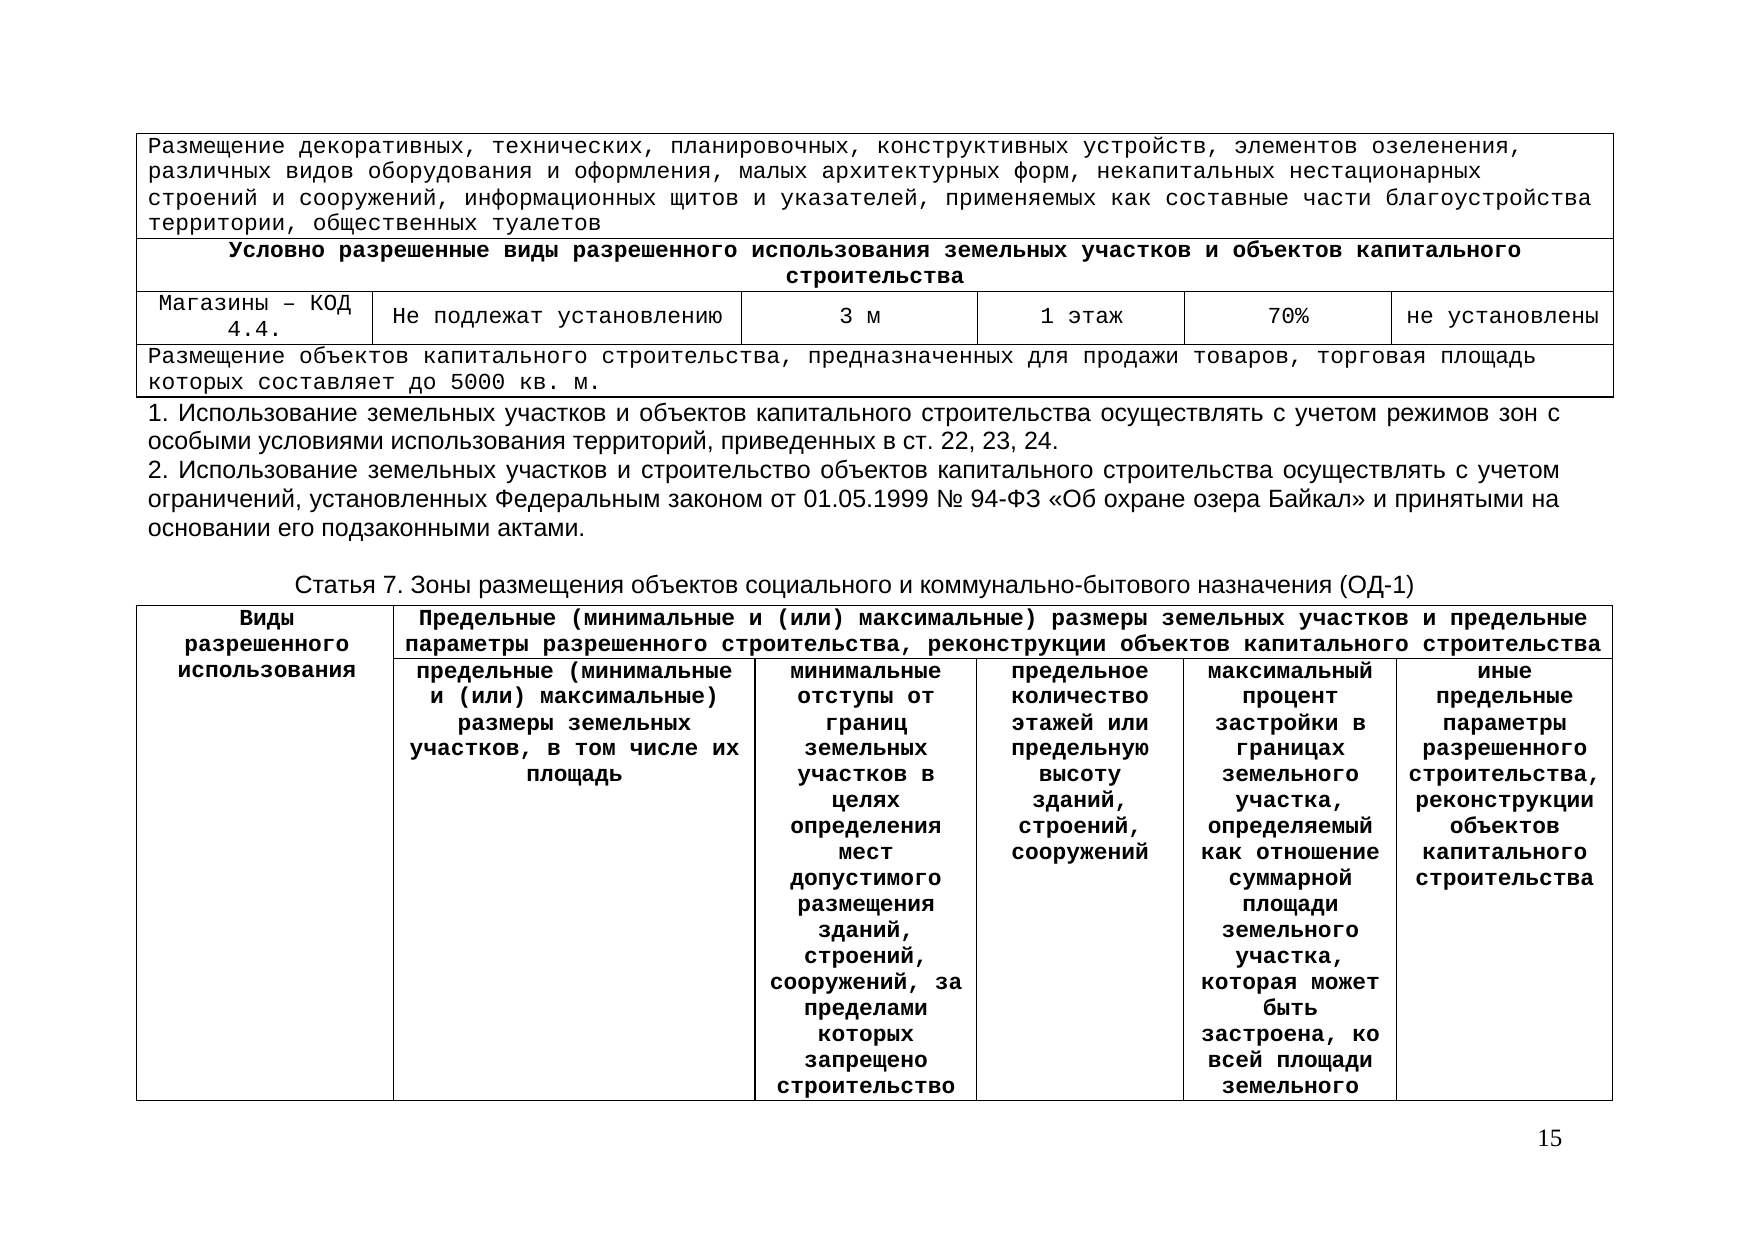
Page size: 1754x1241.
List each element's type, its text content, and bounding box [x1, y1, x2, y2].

text Статья 7. Зоны размещения объектов социального и коммунально-бытового назначения (ОД-1) [148, 570, 1562, 599]
table_cell Размещение объектов капитального строительства, предназначенных для продажи товаров, торговая площадь которых составляет до 5000 кв. м. [137, 345, 1613, 396]
text 2. Использование земельных участков и строительство объектов капитального строительства осуществлять с учетом ограничений, установленных Федеральным законом от 01.05.1999 № 94-ФЗ «Об охране озера Байкал» и принятыми на основании его подзаконными актами. [148, 455, 1562, 541]
table_cell Условно разрешенные виды разрешенного использования земельных участков и объектов капитального строительства [137, 239, 1613, 291]
table_cell Размещение декоративных, технических, планировочных, конструктивных устройств, элементов озеленения, различных видов оборудования и оформления, малых архитектурных форм, некапитальных нестационарных строений и сооружений, информационных щитов и указателей, применяемых как составные части благоустройства территории, общественных туалетов [137, 134, 1613, 238]
table_header Виды разрешенного использования [137, 606, 393, 1100]
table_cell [1397, 659, 1612, 1100]
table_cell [1184, 659, 1396, 1100]
table_cell Не подлежат установлению [373, 292, 741, 343]
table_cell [756, 659, 976, 1100]
table_cell Магазины – КОД 4.4. [137, 292, 372, 343]
table_cell не установлены [1392, 292, 1613, 343]
text 1. Использование земельных участков и объектов капитального строительства осуществлять с учетом режимов зон с особыми условиями использования территорий, приведенных в ст. 22, 23, 24. [148, 398, 1562, 455]
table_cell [394, 659, 754, 1100]
table_cell 70% [1185, 292, 1391, 343]
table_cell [977, 659, 1183, 1100]
table_cell 1 этаж [978, 292, 1184, 343]
table_cell 3 м [742, 292, 977, 343]
table_header Предельные (минимальные и (или) максимальные) размеры земельных участков и предельные параметры разрешенного строительства, реконструкции объектов капитального строительства [394, 606, 1612, 658]
